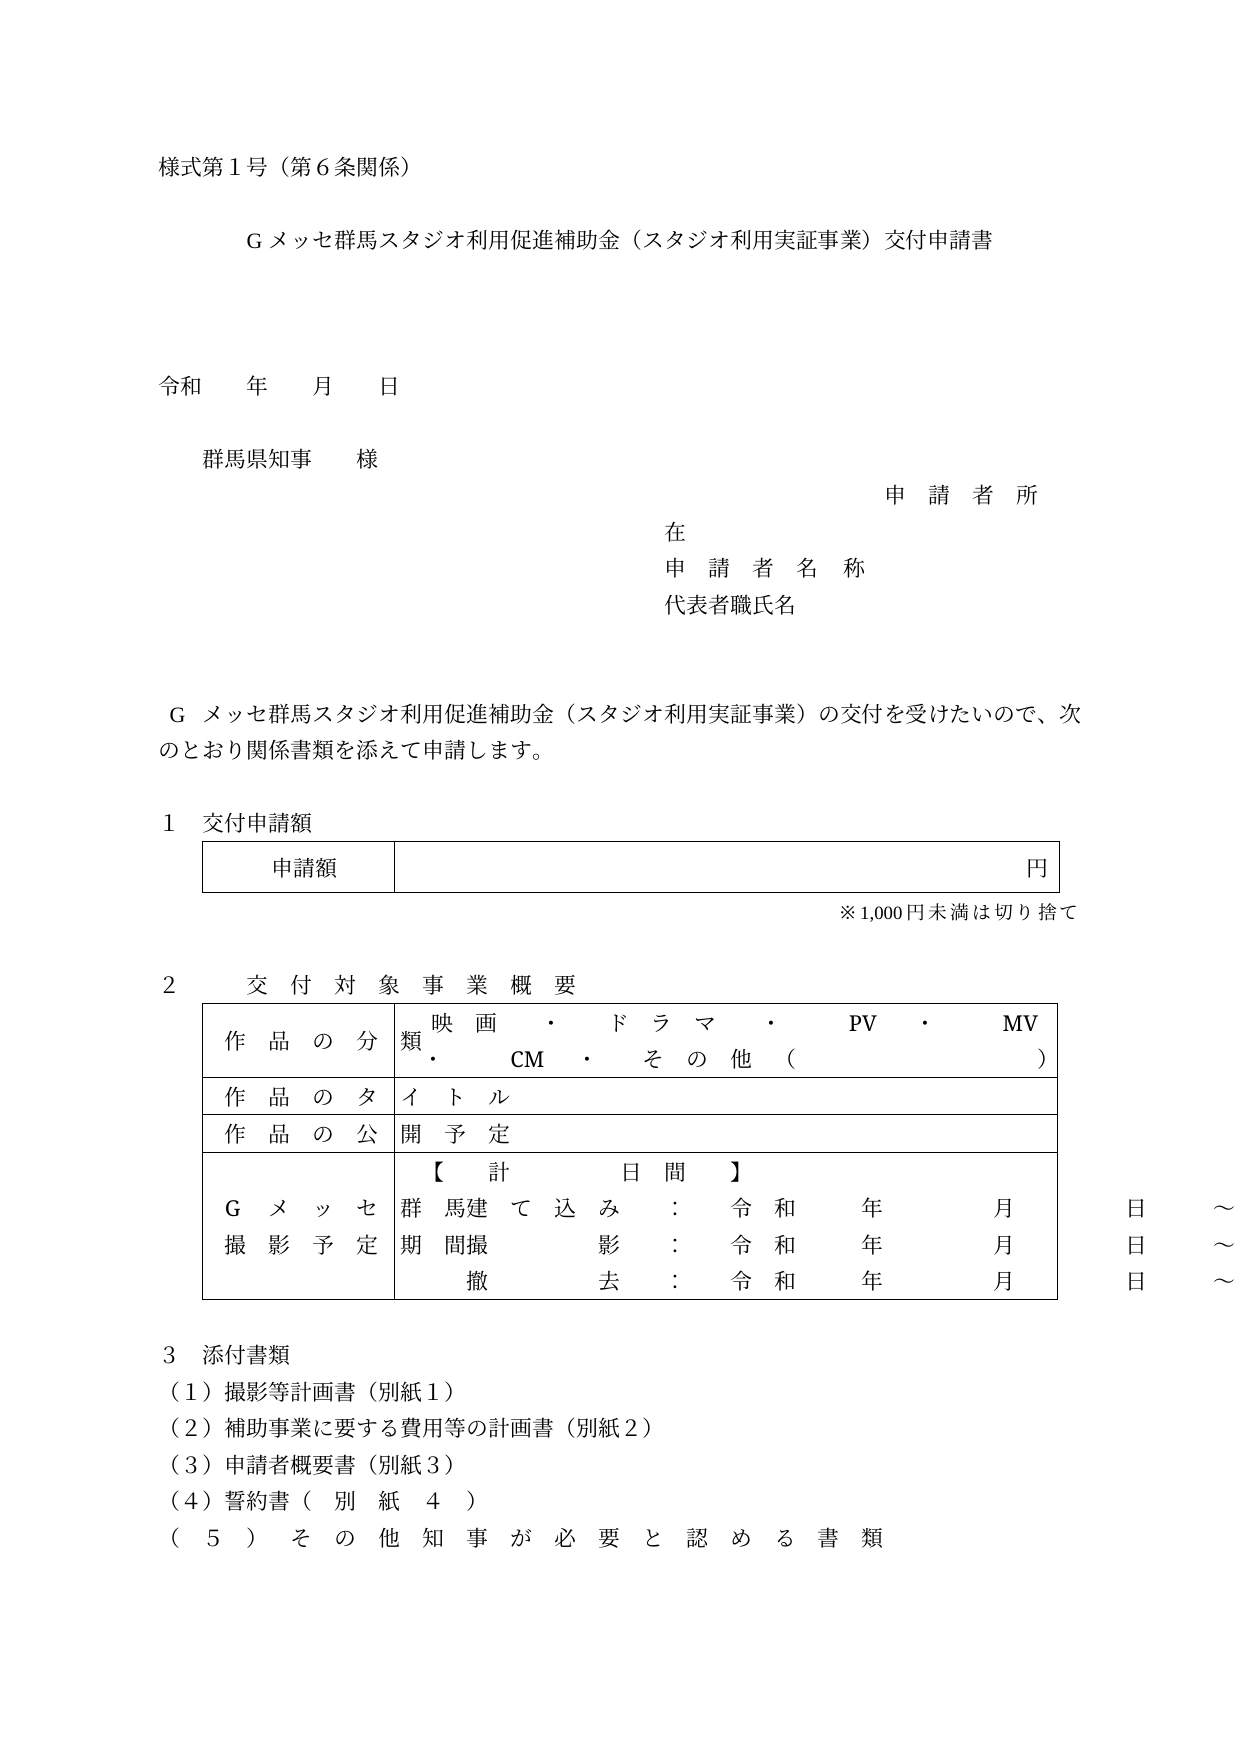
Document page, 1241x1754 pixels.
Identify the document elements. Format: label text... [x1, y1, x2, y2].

text ３ 添付書類 [158, 1336, 1082, 1372]
table_cell 作品の公開予定 [203, 1115, 394, 1152]
table_cell Gメッセ群馬 撮影予定期間 [203, 1153, 394, 1298]
table_cell [395, 1078, 1057, 1114]
text 群馬県知事 様 [158, 439, 1082, 476]
table_header 円 [395, 842, 1059, 892]
text （４）誓約書（別紙４） [158, 1482, 1082, 1518]
text 代表者職氏名 [644, 585, 1082, 622]
text 様式第１号（第６条関係） [158, 148, 1082, 184]
table_cell 作品のタイトル [203, 1078, 394, 1114]
text （３）申請者概要書（別紙３） [158, 1445, 1082, 1482]
text 申請者名称 [644, 549, 1082, 585]
table_header 映画 ・ ドラマ ・ PV ・ MV ・ CM ・ その他（ ） [395, 1004, 1057, 1077]
text （２）補助事業に要する費用等の計画書（別紙２） [158, 1409, 1082, 1445]
text （５）その他知事が必要と認める書類 [158, 1518, 1082, 1555]
table_header 作品の分類 [203, 1004, 394, 1077]
text 令和 年 月 日 [158, 330, 1082, 403]
text １ 交付申請額 [158, 804, 1082, 841]
table_header 申請額 [203, 842, 394, 892]
table_cell [395, 1115, 1057, 1152]
text ２ 交付対象事業概要 [158, 966, 1082, 1003]
text （１）撮影等計画書（別紙１） [158, 1372, 1082, 1409]
text ※ 1,000円未満は切り捨て [203, 893, 1082, 930]
text Gメッセ群馬スタジオ利用促進補助金（スタジオ利用実証事業）の交付を受けたいので、次のとおり関係書類を添えて申請します。 [158, 695, 1082, 768]
table_cell 【 計 日間 】 建て込み ： 令和 年 月 日 ～ 月 日 撮 影 ： 令和 年 月 日 ～ 月 日 撤 去 ： 令和 年 月 日 ～ 月 日 [395, 1153, 1057, 1298]
text 申請者所在 [644, 476, 1082, 549]
text Gメッセ群馬スタジオ利用促進補助金（スタジオ利用実証事業）交付申請書 [158, 221, 1082, 257]
